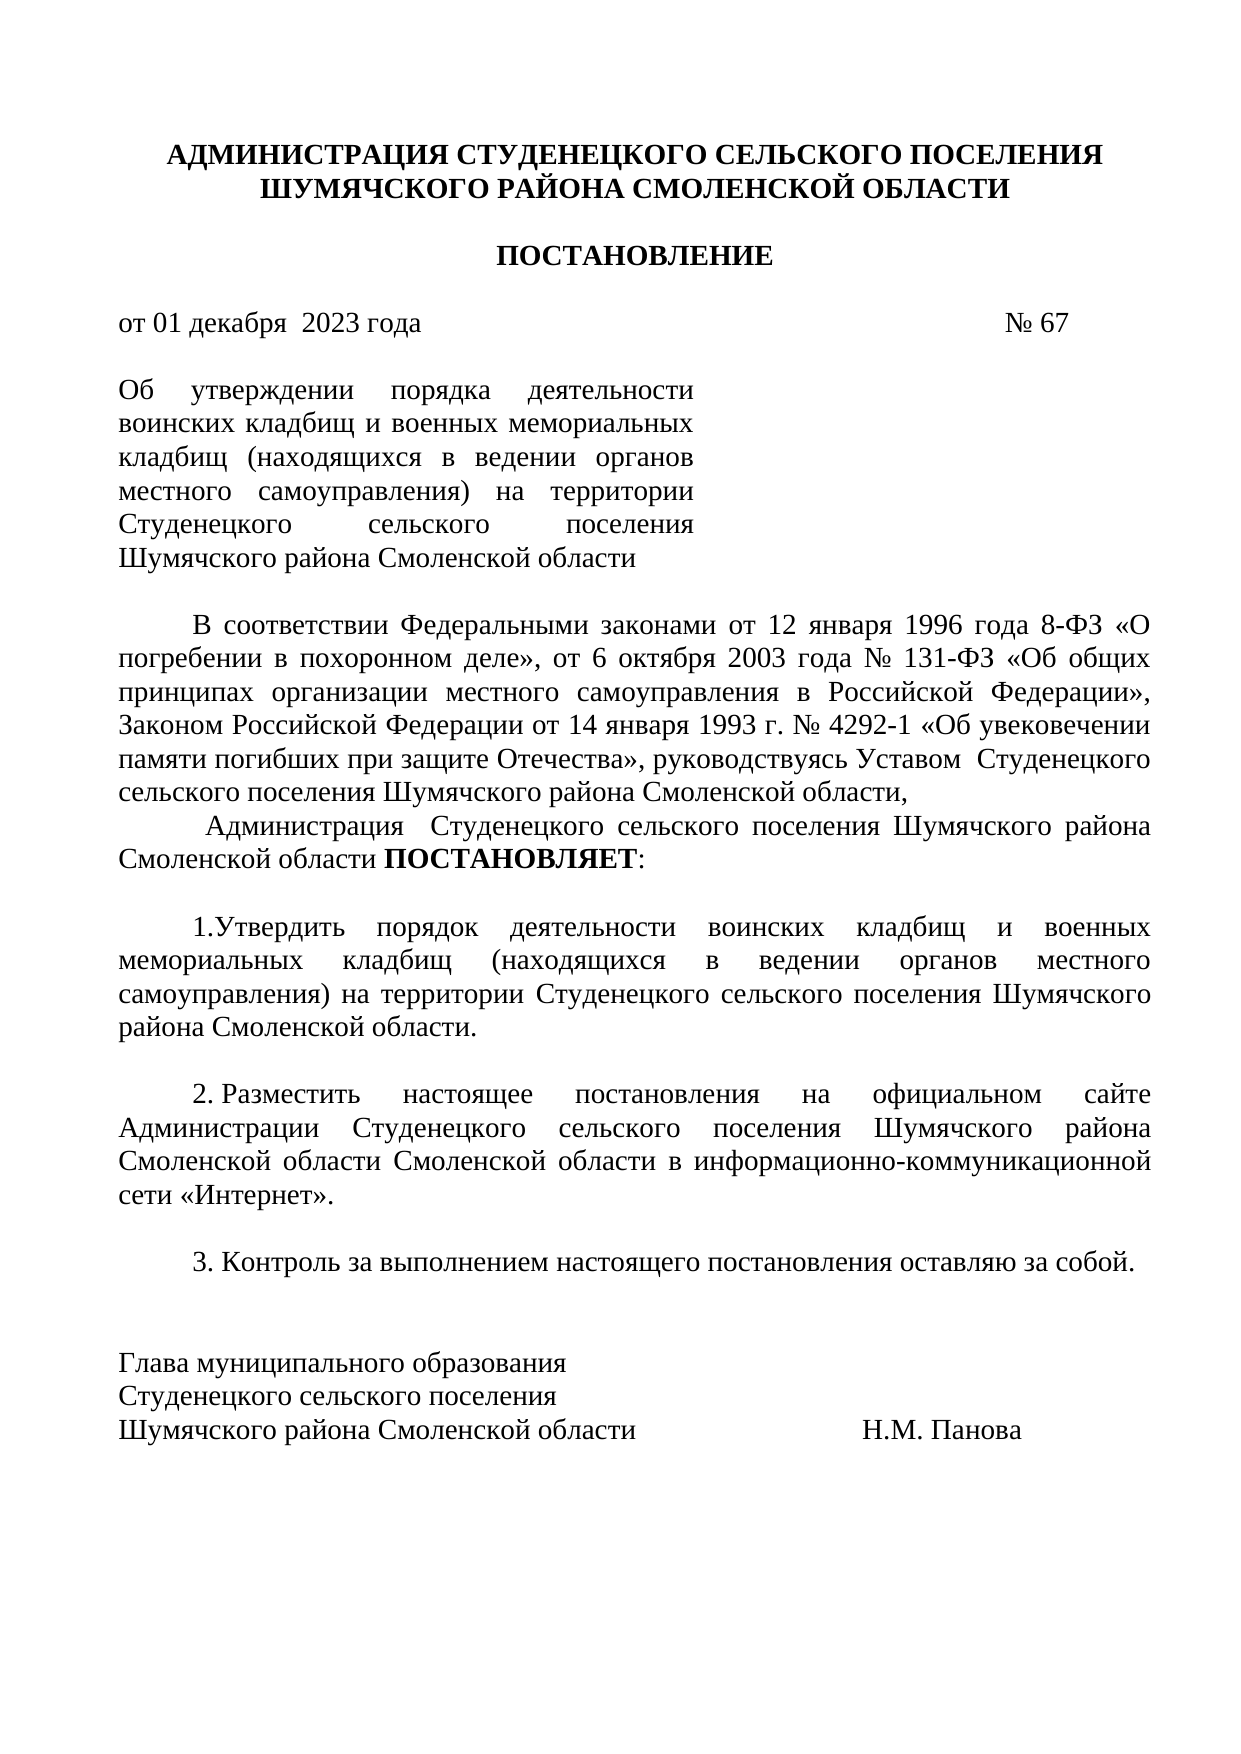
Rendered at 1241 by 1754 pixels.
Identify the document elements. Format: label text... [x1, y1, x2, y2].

text Глава муниципального образования [118, 1345, 1152, 1378]
text 1.Утвердить порядок деятельности воинских кладбищ и военных мемориальных кладбищ (находящихся в ведении органов местного самоуправления) на территории Студенецкого сельского поселения Шумячского района Смоленской области. [118, 909, 1152, 1043]
text Студенецкого сельского поселения [118, 1378, 1152, 1412]
text Шумячского района Смоленской области Н.М. Панова [118, 1412, 1152, 1445]
text ПОСТАНОВЛЕНИЕ [118, 238, 1152, 271]
text от 01 декабря 2023 года № 67 [118, 305, 1152, 338]
title АДМИНИСТРАЦИЯ СТУДЕНЕЦКОГО СЕЛЬСКОГО ПОСЕЛЕНИЯ ШУМЯЧСКОГО РАЙОНА СМОЛЕНСКОЙ ОБЛАСТИ [118, 137, 1152, 204]
text Администрация Студенецкого сельского поселения Шумячского района Смоленской области ПОСТАНОВЛЯЕТ: [118, 808, 1152, 875]
text В соответствии Федеральными законами от 12 января 1996 года 8-ФЗ «О погребении в похоронном деле», от 6 октября 2003 года № 131-ФЗ «Об общих принципах организации местного самоуправления в Российской Федерации», Законом Российской Федерации от 14 января 1993 г. № 4292-1 «Об увековечении памяти погибших при защите Отечества», руководствуясь Уставом Студенецкого сельского поселения Шумячского района Смоленской области, [118, 607, 1152, 808]
text 2. Разместить настоящее постановления на официальном сайте Администрации Студенецкого сельского поселения Шумячского района Смоленской области Смоленской области в информационно-коммуникационной сети «Интернет». [118, 1076, 1152, 1211]
text 3. Контроль за выполнением настоящего постановления оставляю за собой. [118, 1244, 1152, 1278]
text Об утверждении порядка деятельности воинских кладбищ и военных мемориальных кладбищ (находящихся в ведении органов местного самоуправления) на территории Студенецкого сельского поселения Шумячского района Смоленской области [118, 372, 694, 573]
